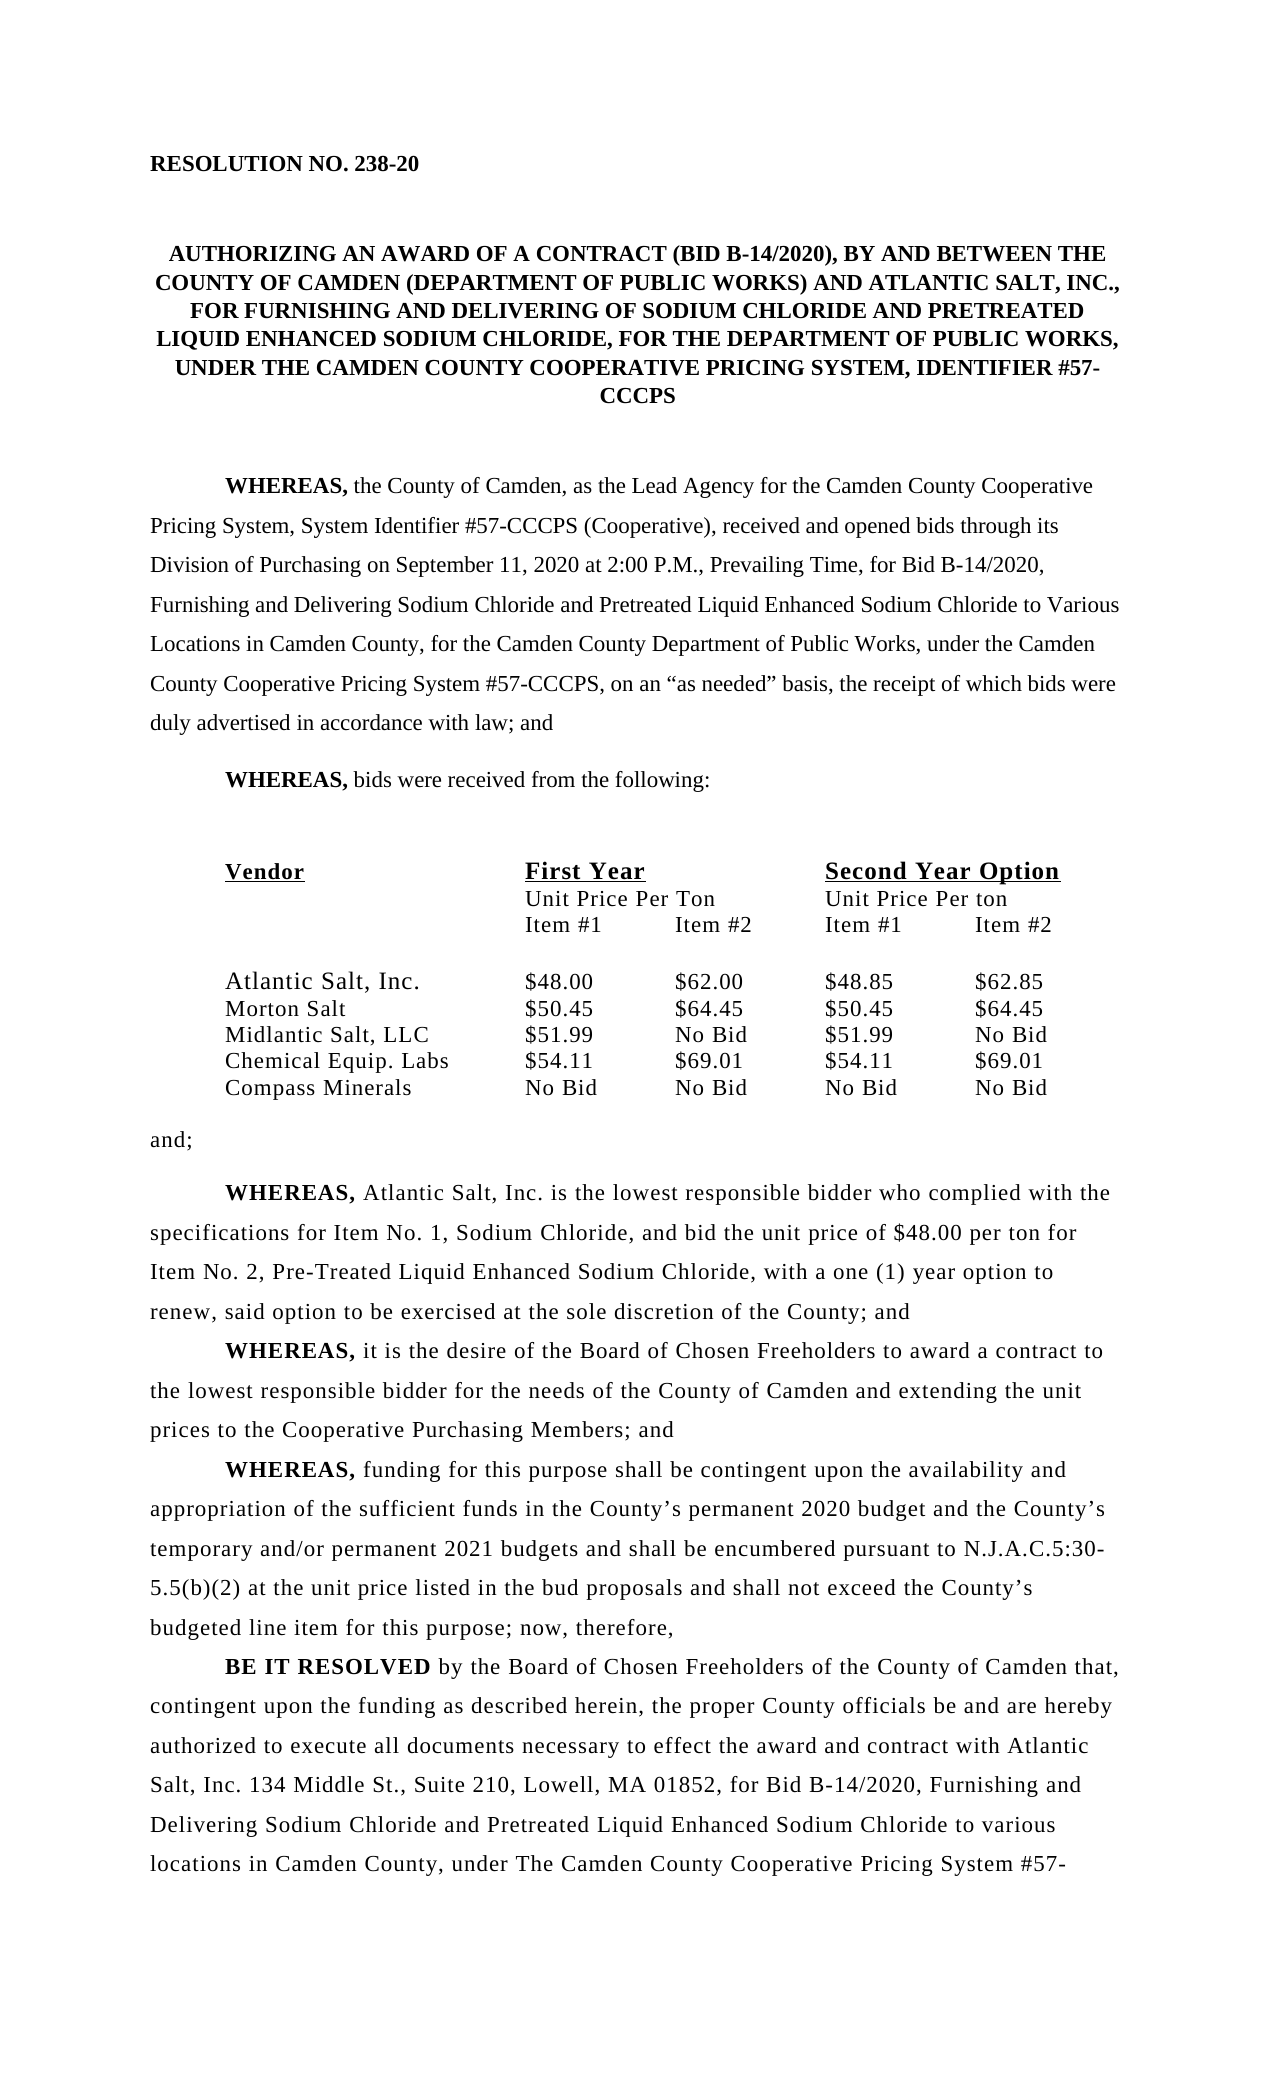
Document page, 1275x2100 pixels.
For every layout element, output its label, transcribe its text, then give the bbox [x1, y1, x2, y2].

text WHEREAS, Atlantic Salt, Inc. is the lowest responsible bidder who complied with the specifications for Item No. 1, Sodium Chloride, and bid the unit price of $48.00 per ton for Item No. 2, Pre-Treated Liquid Enhanced Sodium Chloride, with a one (1) year option to renew, said option to be exercised at the sole discretion of the County; and [150, 1179, 1125, 1324]
text WHEREAS, bids were received from the following: [150, 766, 1125, 792]
text Atlantic Salt, Inc. $48.00 $62.00 $48.85 $62.85 [150, 966, 1125, 995]
text WHEREAS, funding for this purpose shall be contingent upon the availability and appropriation of the sufficient funds in the County’s permanent 2020 budget and the County’s temporary and/or permanent 2021 budgets and shall be encumbered pursuant to N.J.A.C.5:30-5.5(b)(2) at the unit price listed in the bud proposals and shall not exceed the County’s budgeted line item for this purpose; now, therefore, [150, 1456, 1125, 1640]
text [150, 1653, 1125, 1877]
text WHEREAS, it is the desire of the Board of Chosen Freeholders to award a contract to the lowest responsible bidder for the needs of the County of Camden and extending the unit prices to the Cooperative Purchasing Members; and [150, 1337, 1125, 1442]
text Unit Price Per Ton Unit Price Per ton [150, 884, 1125, 911]
text Vendor First Year Second Year Option [150, 856, 1125, 884]
text Item #1 Item #2 Item #1 Item #2 [150, 911, 1125, 937]
text Morton Salt $50.45 $64.45 $50.45 $64.45 [150, 995, 1125, 1021]
text WHEREAS, the County of Camden, as the Lead Agency for the Camden County Cooperative Pricing System, System Identifier #57-CCCPS (Cooperative), received and opened bids through its Division of Purchasing on September 11, 2020 at 2:00 P.M., Prevailing Time, for Bid B-14/2020, Furnishing and Delivering Sodium Chloride and Pretreated Liquid Enhanced Sodium Chloride to Various Locations in Camden County, for the Camden County Department of Public Works, under the Camden County Cooperative Pricing System #57-CCCPS, on an “as needed” basis, the receipt of which bids were duly advertised in accordance with law; and [150, 473, 1125, 736]
text AUTHORIZING AN AWARD OF A CONTRACT (BID B-14/2020), BY AND BETWEEN THE COUNTY OF CAMDEN (DEPARTMENT OF PUBLIC WORKS) AND ATLANTIC SALT, INC., FOR FURNISHING AND DELIVERING OF SODIUM CHLORIDE AND PRETREATED LIQUID ENHANCED SODIUM CHLORIDE, FOR THE DEPARTMENT OF PUBLIC WORKS, UNDER THE CAMDEN COUNTY COOPERATIVE PRICING SYSTEM, IDENTIFIER #57-CCCPS [150, 240, 1125, 409]
text Compass Minerals No Bid No Bid No Bid No Bid [150, 1074, 1125, 1100]
text and; [150, 1127, 1125, 1153]
text Chemical Equip. Labs $54.11 $69.01 $54.11 $69.01 [150, 1047, 1125, 1074]
text Midlantic Salt, LLC $51.99 No Bid $51.99 No Bid [150, 1021, 1125, 1047]
text RESOLUTION NO. 238-20 [150, 150, 1125, 176]
